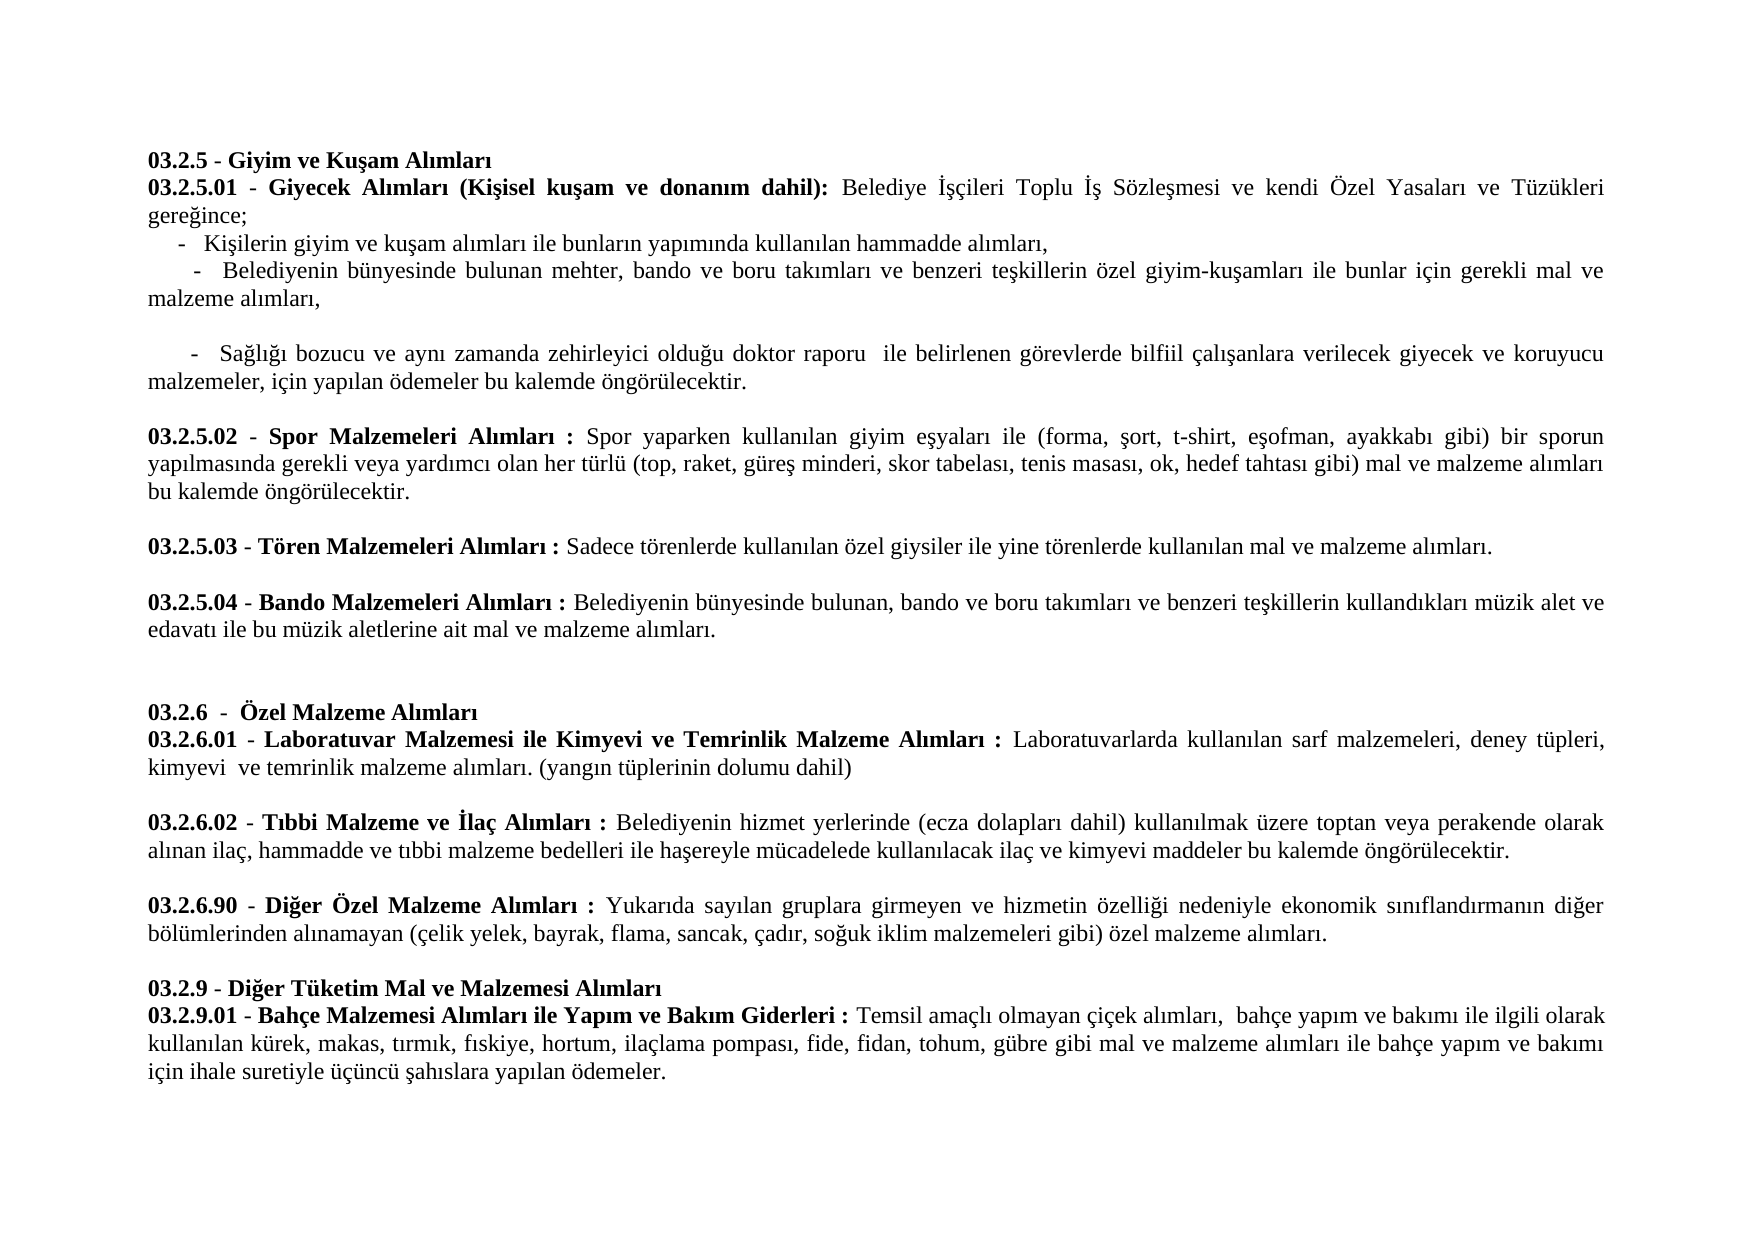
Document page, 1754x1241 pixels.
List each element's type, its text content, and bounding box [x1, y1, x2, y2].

text 03.2.9 - Diğer Tüketim Mal ve Malzemesi Alımları [148, 974, 1606, 1002]
text 03.2.5.01 - Giyecek Alımları (Kişisel kuşam ve donanım dahil): Belediye İşçileri Toplu İş Sözleşmesi ve kendi Özel Yasaları ve Tüzükleri gereğince; [148, 173, 1606, 229]
text - Belediyenin bünyesinde bulunan mehter, bando ve boru takımları ve benzeri teşkillerin özel giyim-kuşamları ile bunlar için gerekli mal ve malzeme alımları, [148, 256, 1606, 311]
text 03.2.6.02 - Tıbbi Malzeme ve İlaç Alımları : Belediyenin hizmet yerlerinde (ecza dolapları dahil) kullanılmak üzere toptan veya perakende olarak alınan ilaç, hammadde ve tıbbi malzeme bedelleri ile haşereyle mücadelede kullanılacak ilaç ve kimyevi maddeler bu kalemde öngörülecektir. [148, 808, 1606, 863]
text 03.2.9.01 - Bahçe Malzemesi Alımları ile Yapım ve Bakım Giderleri : Temsil amaçlı olmayan çiçek alımları, bahçe yapım ve bakımı ile ilgili olarak kullanılan kürek, makas, tırmık, fıskiye, hortum, ilaçlama pompası, fide, fidan, tohum, gübre gibi mal ve malzeme alımları ile bahçe yapım ve bakımı için ihale suretiyle üçüncü şahıslara yapılan ödemeler. [148, 1002, 1606, 1084]
text 03.2.6.01 - Laboratuvar Malzemesi ile Kimyevi ve Temrinlik Malzeme Alımları : Laboratuvarlarda kullanılan sarf malzemeleri, deney tüpleri, kimyevi ve temrinlik malzeme alımları. (yangın tüplerinin dolumu dahil) [148, 726, 1606, 781]
text 03.2.5.03 - Tören Malzemeleri Alımları : Sadece törenlerde kullanılan özel giysiler ile yine törenlerde kullanılan mal ve malzeme alımları. [148, 532, 1606, 560]
text 03.2.5.02 - Spor Malzemeleri Alımları : Spor yaparken kullanılan giyim eşyaları ile (forma, şort, t-shirt, eşofman, ayakkabı gibi) bir sporun yapılmasında gerekli veya yardımcı olan her türlü (top, raket, güreş minderi, skor tabelası, tenis masası, ok, hedef tahtası gibi) mal ve malzeme alımları bu kalemde öngörülecektir. [148, 422, 1606, 505]
text 03.2.6 - Özel Malzeme Alımları [148, 698, 1606, 726]
text - Sağlığı bozucu ve aynı zamanda zehirleyici olduğu doktor raporu ile belirlenen görevlerde bilfiil çalışanlara verilecek giyecek ve koruyucu malzemeler, için yapılan ödemeler bu kalemde öngörülecektir. [148, 339, 1606, 394]
text - Kişilerin giyim ve kuşam alımları ile bunların yapımında kullanılan hammadde alımları, [148, 229, 1606, 256]
text 03.2.6.90 - Diğer Özel Malzeme Alımları : Yukarıda sayılan gruplara girmeyen ve hizmetin özelliği nedeniyle ekonomik sınıflandırmanın diğer bölümlerinden alınamayan (çelik yelek, bayrak, flama, sancak, çadır, soğuk iklim malzemeleri gibi) özel malzeme alımları. [148, 891, 1606, 946]
text 03.2.5.04 - Bando Malzemeleri Alımları : Belediyenin bünyesinde bulunan, bando ve boru takımları ve benzeri teşkillerin kullandıkları müzik alet ve edavatı ile bu müzik aletlerine ait mal ve malzeme alımları. [148, 587, 1606, 643]
text 03.2.5 - Giyim ve Kuşam Alımları [148, 146, 1606, 173]
